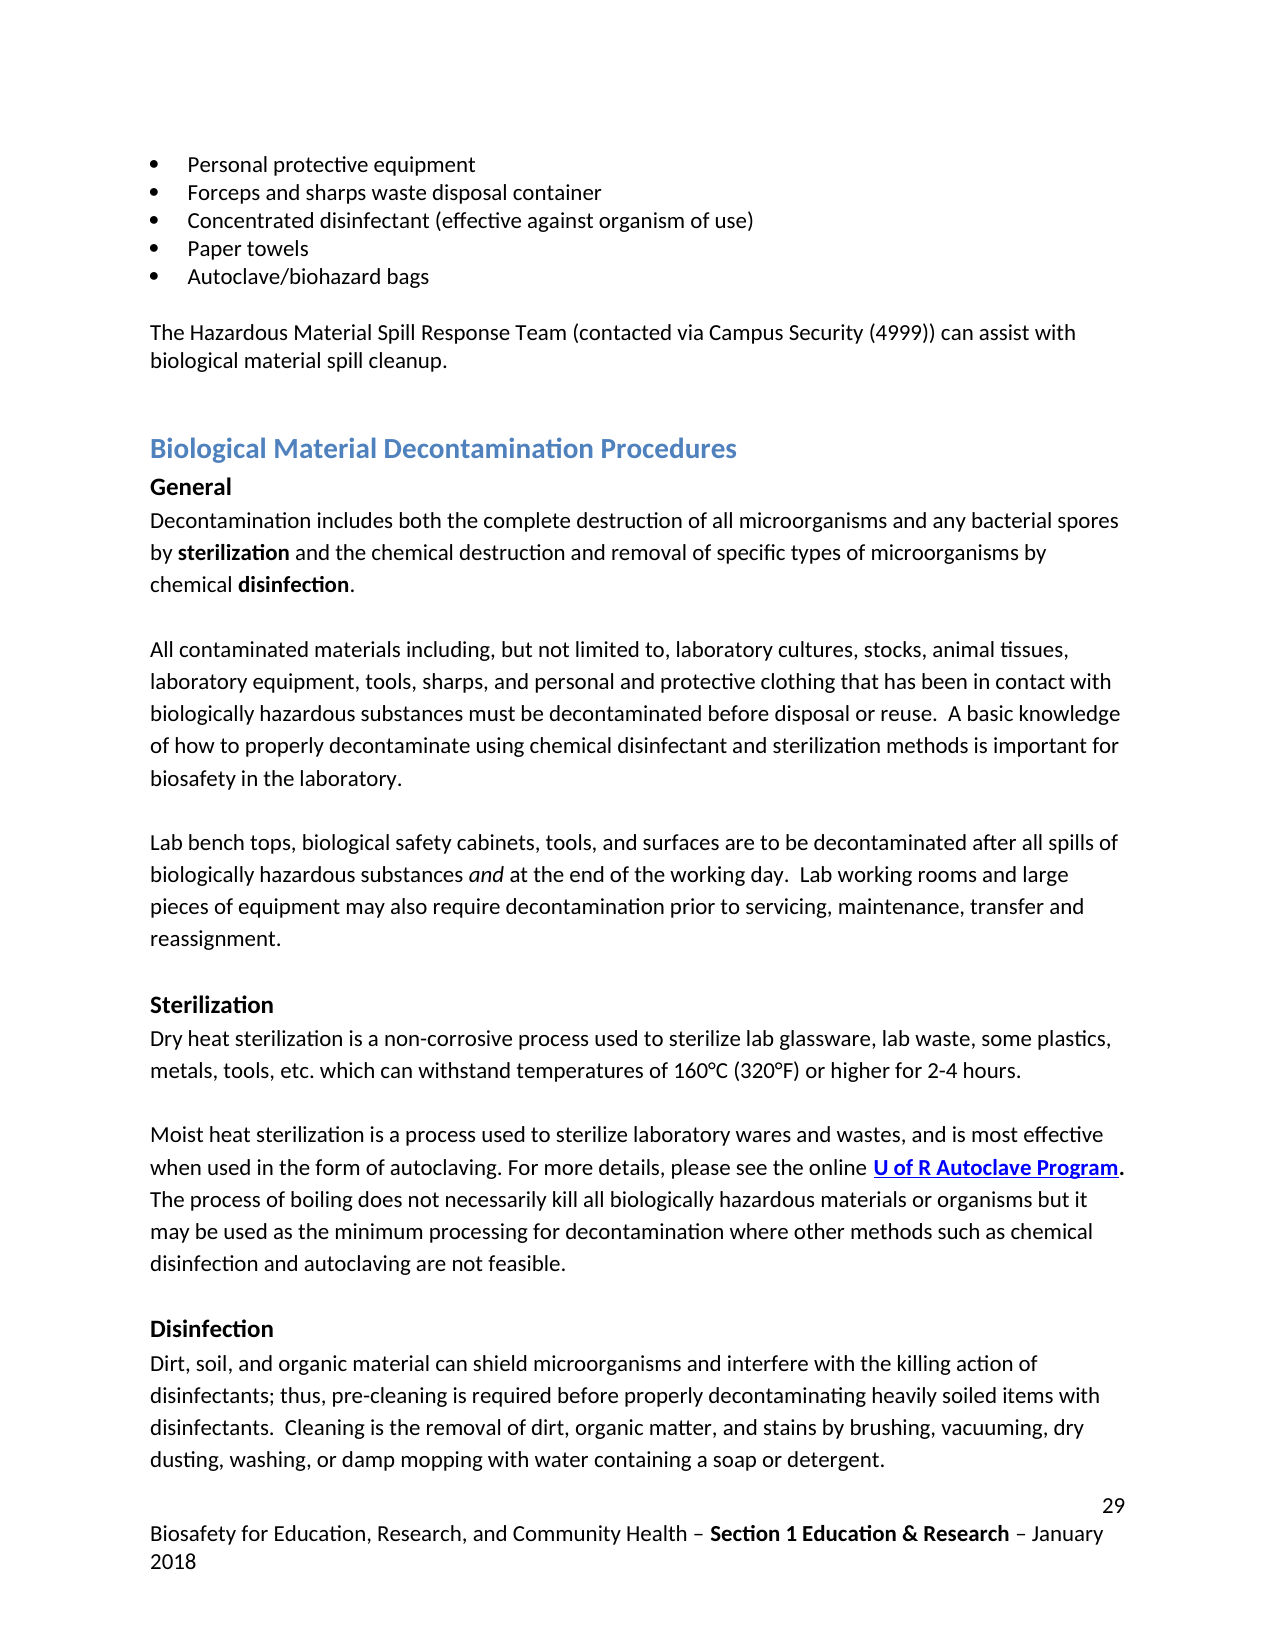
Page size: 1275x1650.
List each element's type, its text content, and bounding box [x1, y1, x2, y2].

list Personal protective equipment [150, 150, 1125, 178]
text Moist heat sterilization is a process used to sterilize laboratory wares and wastes, and is most effective when used in the form of autoclaving. For more details, please see the online U of R Autoclave Program. The process of boiling does not necessarily kill all biologically hazardous materials or organisms but it may be used as the minimum processing for decontamination where other methods such as chemical disinfection and autoclaving are not feasible. [150, 1121, 1125, 1277]
subtitle Disinfection [150, 1314, 1125, 1344]
text Dry heat sterilization is a non-corrosive process used to sterilize lab glassware, lab waste, some plastics, metals, tools, etc. which can withstand temperatures of 160°C (320°F) or higher for 2-4 hours. [150, 1024, 1125, 1084]
list Paper towels [150, 234, 1125, 262]
list Forceps and sharps waste disposal container [150, 178, 1125, 206]
subtitle Biological Material Decontamination Procedures [150, 430, 1125, 466]
subtitle Sterilization [150, 989, 1125, 1019]
text Dirt, soil, and organic material can shield microorganisms and interfere with the killing action of disinfectants; thus, pre-cleaning is required before properly decontaminating heavily soiled items with disinfectants. Cleaning is the removal of dirt, organic matter, and stains by brushing, vacuuming, dry dusting, washing, or damp mopping with water containing a soap or detergent. [150, 1349, 1125, 1473]
text The Hazardous Material Spill Response Team (contacted via Campus Security (4999)) can assist with biological material spill cleanup. [150, 318, 1125, 374]
list Concentrated disinfectant (effective against organism of use) [150, 206, 1125, 234]
subtitle General [150, 471, 1125, 502]
text Decontamination includes both the complete destruction of all microorganisms and any bacterial spores by sterilization and the chemical destruction and removal of specific types of microorganisms by chemical disinfection. [150, 506, 1125, 598]
list Autoclave/biohazard bags [150, 262, 1125, 290]
text All contaminated materials including, but not limited to, laboratory cultures, stocks, animal tissues, laboratory equipment, tools, sharps, and personal and protective clothing that has been in contact with biologically hazardous substances must be decontaminated before disposal or reuse. A basic knowledge of how to properly decontaminate using chemical disinfectant and sterilization methods is important for biosafety in the laboratory. [150, 635, 1125, 792]
text Lab bench tops, biological safety cabinets, tools, and surfaces are to be decontaminated after all spills of biologically hazardous substances and at the end of the working day. Lab working rooms and large pieces of equipment may also require decontamination prior to servicing, maintenance, transfer and reassignment. [150, 828, 1125, 953]
